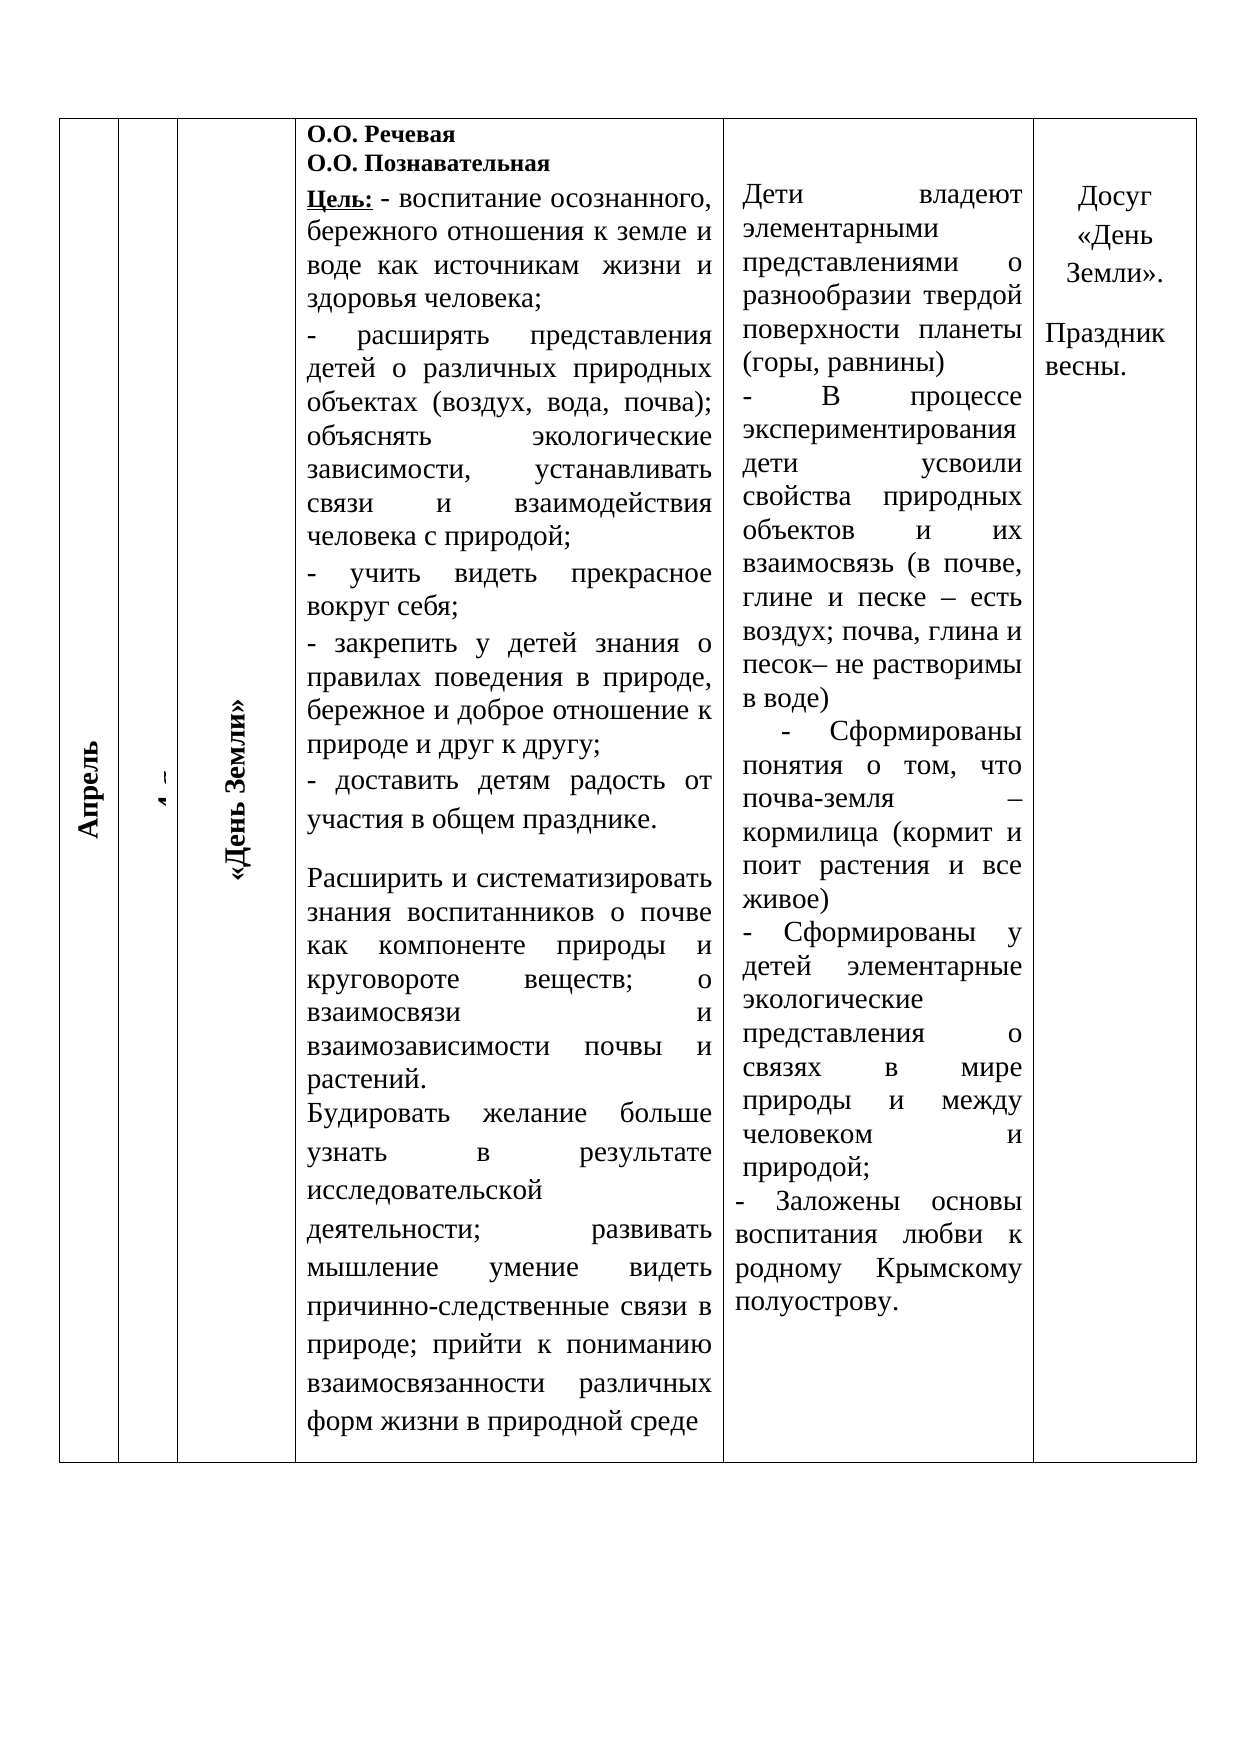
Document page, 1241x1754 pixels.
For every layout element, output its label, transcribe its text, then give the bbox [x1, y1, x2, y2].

table_cell 4-я [119, 119, 177, 1462]
table_cell Дети владеют элементарными представлениями о разнообразии твердой поверхности планеты (горы, равнины) - В процессе экспериментирования дети усвоили свойства природных объектов и их взаимосвязь (в почве, глине и песке – есть воздух; почва, глина и песок– не растворимы в воде) - Сформированы понятия о том, что почва-земля – кормилица (кормит и поит растения и все живое) - Сформированы у детей элементарные экологические представления о связях в мире природы и между человеком и природой; - Заложены основы воспитания любви к родному Крымскому полуострову. [724, 119, 1033, 1462]
table_cell Апрель [60, 119, 118, 1462]
table_cell Досуг «День Земли». Праздник весны. [1034, 119, 1196, 1462]
table_cell «День Земли» [178, 119, 295, 1462]
table_cell О.О. Речевая О.О. Познавательная Цель: - воспитание осознанного, бережного отношения к земле и воде как источникам жизни и здоровья человека; - расширять представления детей о различных природных объектах (воздух, вода, почва); объяснять экологические зависимости, устанавливать связи и взаимодействия человека с природой; - учить видеть прекрасное вокруг себя; - закрепить у детей знания о правилах поведения в природе, бережное и доброе отношение к природе и друг к другу; - доставить детям радость от участия в общем празднике. Расширить и систематизировать знания воспитанников о почве как компоненте природы и круговороте веществ; о взаимосвязи и взаимозависимости почвы и растений. Будировать желание больше узнать в результате исследовательской деятельности; развивать мышление умение видеть причинно-следственные связи в природе; прийти к пониманию взаимосвязанности различных форм жизни в природной среде [296, 119, 723, 1462]
